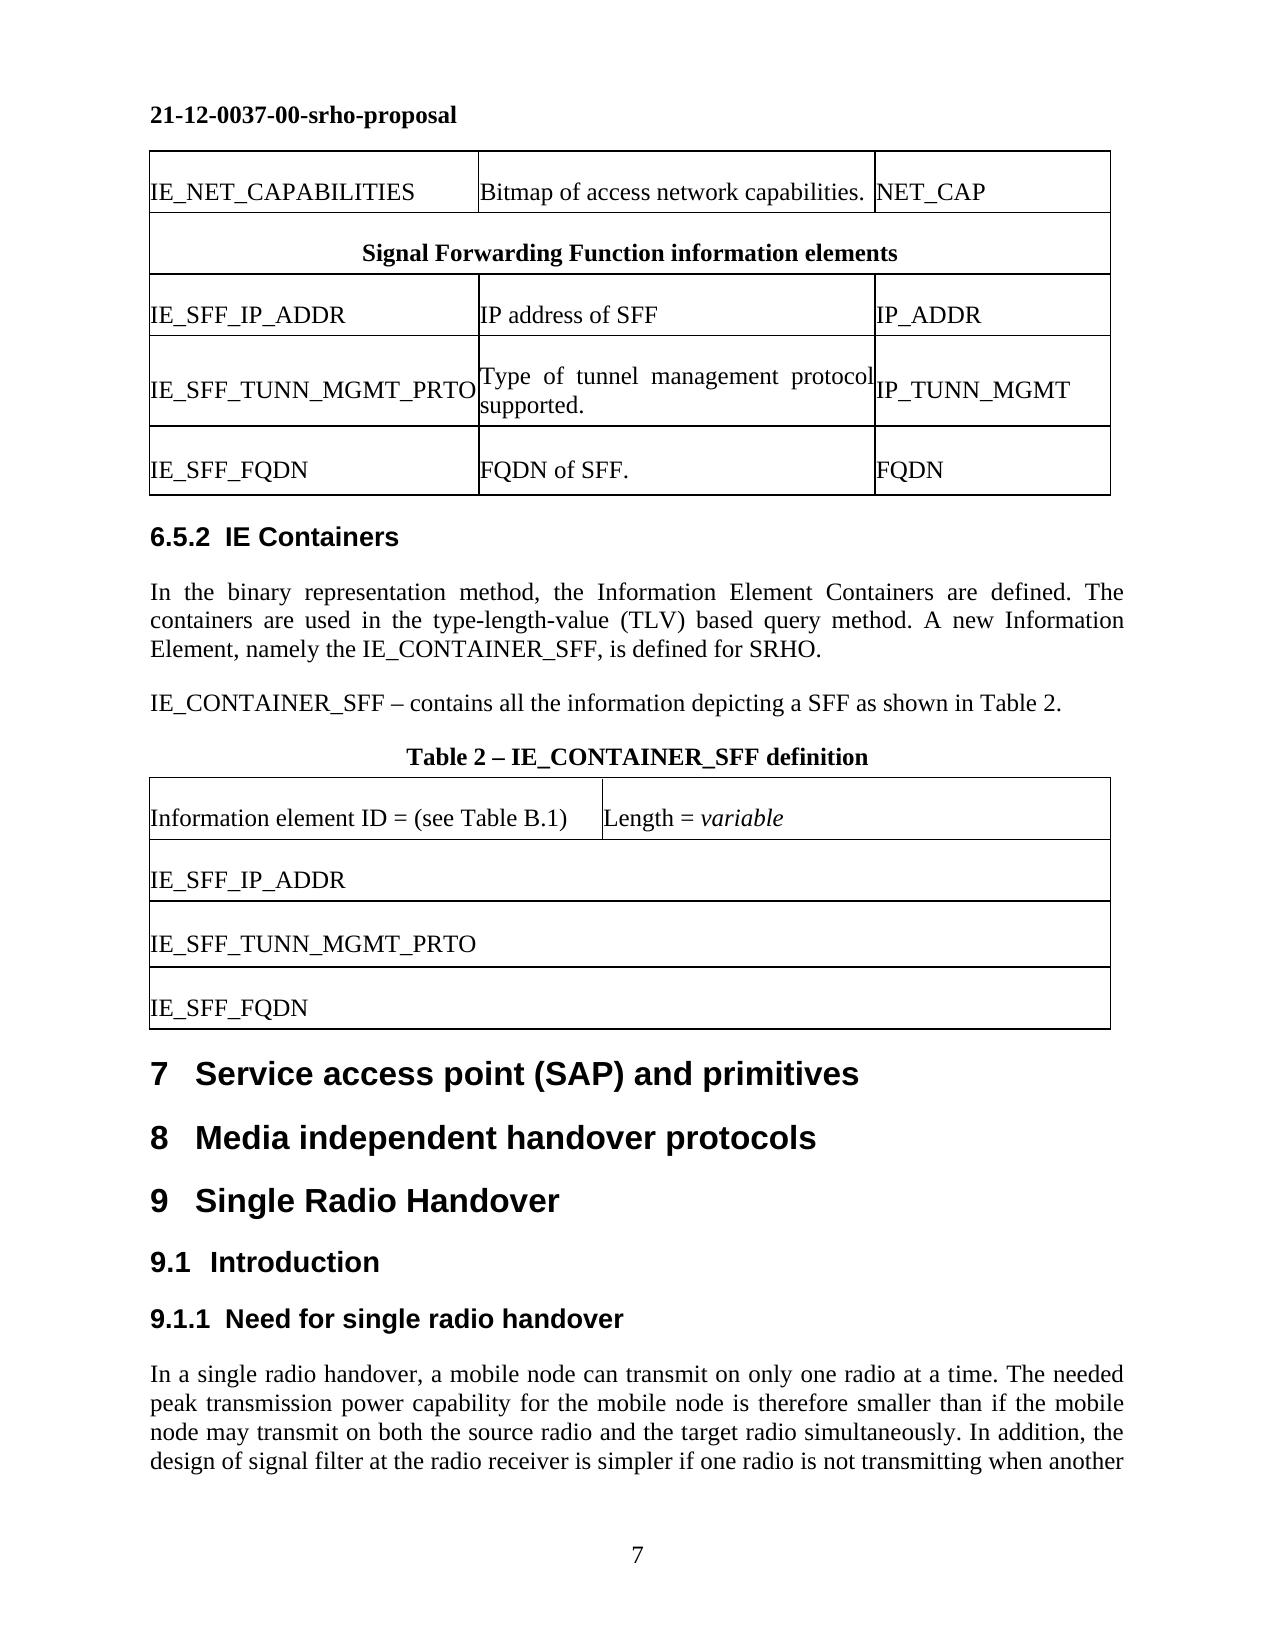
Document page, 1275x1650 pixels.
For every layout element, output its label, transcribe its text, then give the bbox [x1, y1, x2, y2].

text IE_CONTAINER_SFF – contains all the information depicting a SFF as shown in Table 2. [150, 688, 1125, 717]
table_cell FQDN of SFF. [480, 427, 874, 494]
table_cell IP address of SFF [480, 275, 874, 335]
table_cell Type of tunnel management protocol supported. [480, 336, 874, 425]
subtitle Single Radio Handover [150, 1181, 1125, 1220]
text Table 2 – IE_CONTAINER_SFF definition [150, 742, 1125, 771]
subtitle Need for single radio handover [150, 1303, 1125, 1334]
subtitle Introduction [150, 1245, 1125, 1278]
table_cell IE_SFF_FQDN [150, 968, 1110, 1028]
table_cell Bitmap of access network capabilities. [479, 152, 874, 212]
table_cell IE_SFF_FQDN [150, 427, 478, 494]
text In the binary representation method, the Information Element Containers are defined. The containers are used in the type-length-value (TLV) based query method. A new Information Element, namely the IE_CONTAINER_SFF, is defined for SRHO. [150, 577, 1125, 663]
subtitle Media independent handover protocols [150, 1118, 1125, 1156]
subtitle Service access point (SAP) and primitives [150, 1054, 1125, 1093]
subtitle IE Containers [150, 521, 1125, 552]
table_header Length = variable [603, 778, 1110, 838]
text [150, 1359, 1125, 1474]
table_cell IE_SFF_IP_ADDR [150, 275, 478, 335]
table_cell Signal Forwarding Function information elements [150, 213, 1110, 273]
table_cell NET_CAP [876, 152, 1110, 212]
table_header Information element ID = (see Table B.1) [150, 778, 602, 838]
table_cell IE_SFF_IP_ADDR [150, 840, 1110, 900]
table_cell IP_ADDR [876, 275, 1110, 335]
table_cell FQDN [876, 427, 1110, 494]
table_cell IE_NET_CAPABILITIES [150, 152, 478, 212]
table_cell IE_SFF_TUNN_MGMT_PRTO [150, 336, 478, 425]
table_cell IE_SFF_TUNN_MGMT_PRTO [150, 902, 1110, 966]
table_cell IP_TUNN_MGMT [876, 336, 1110, 425]
